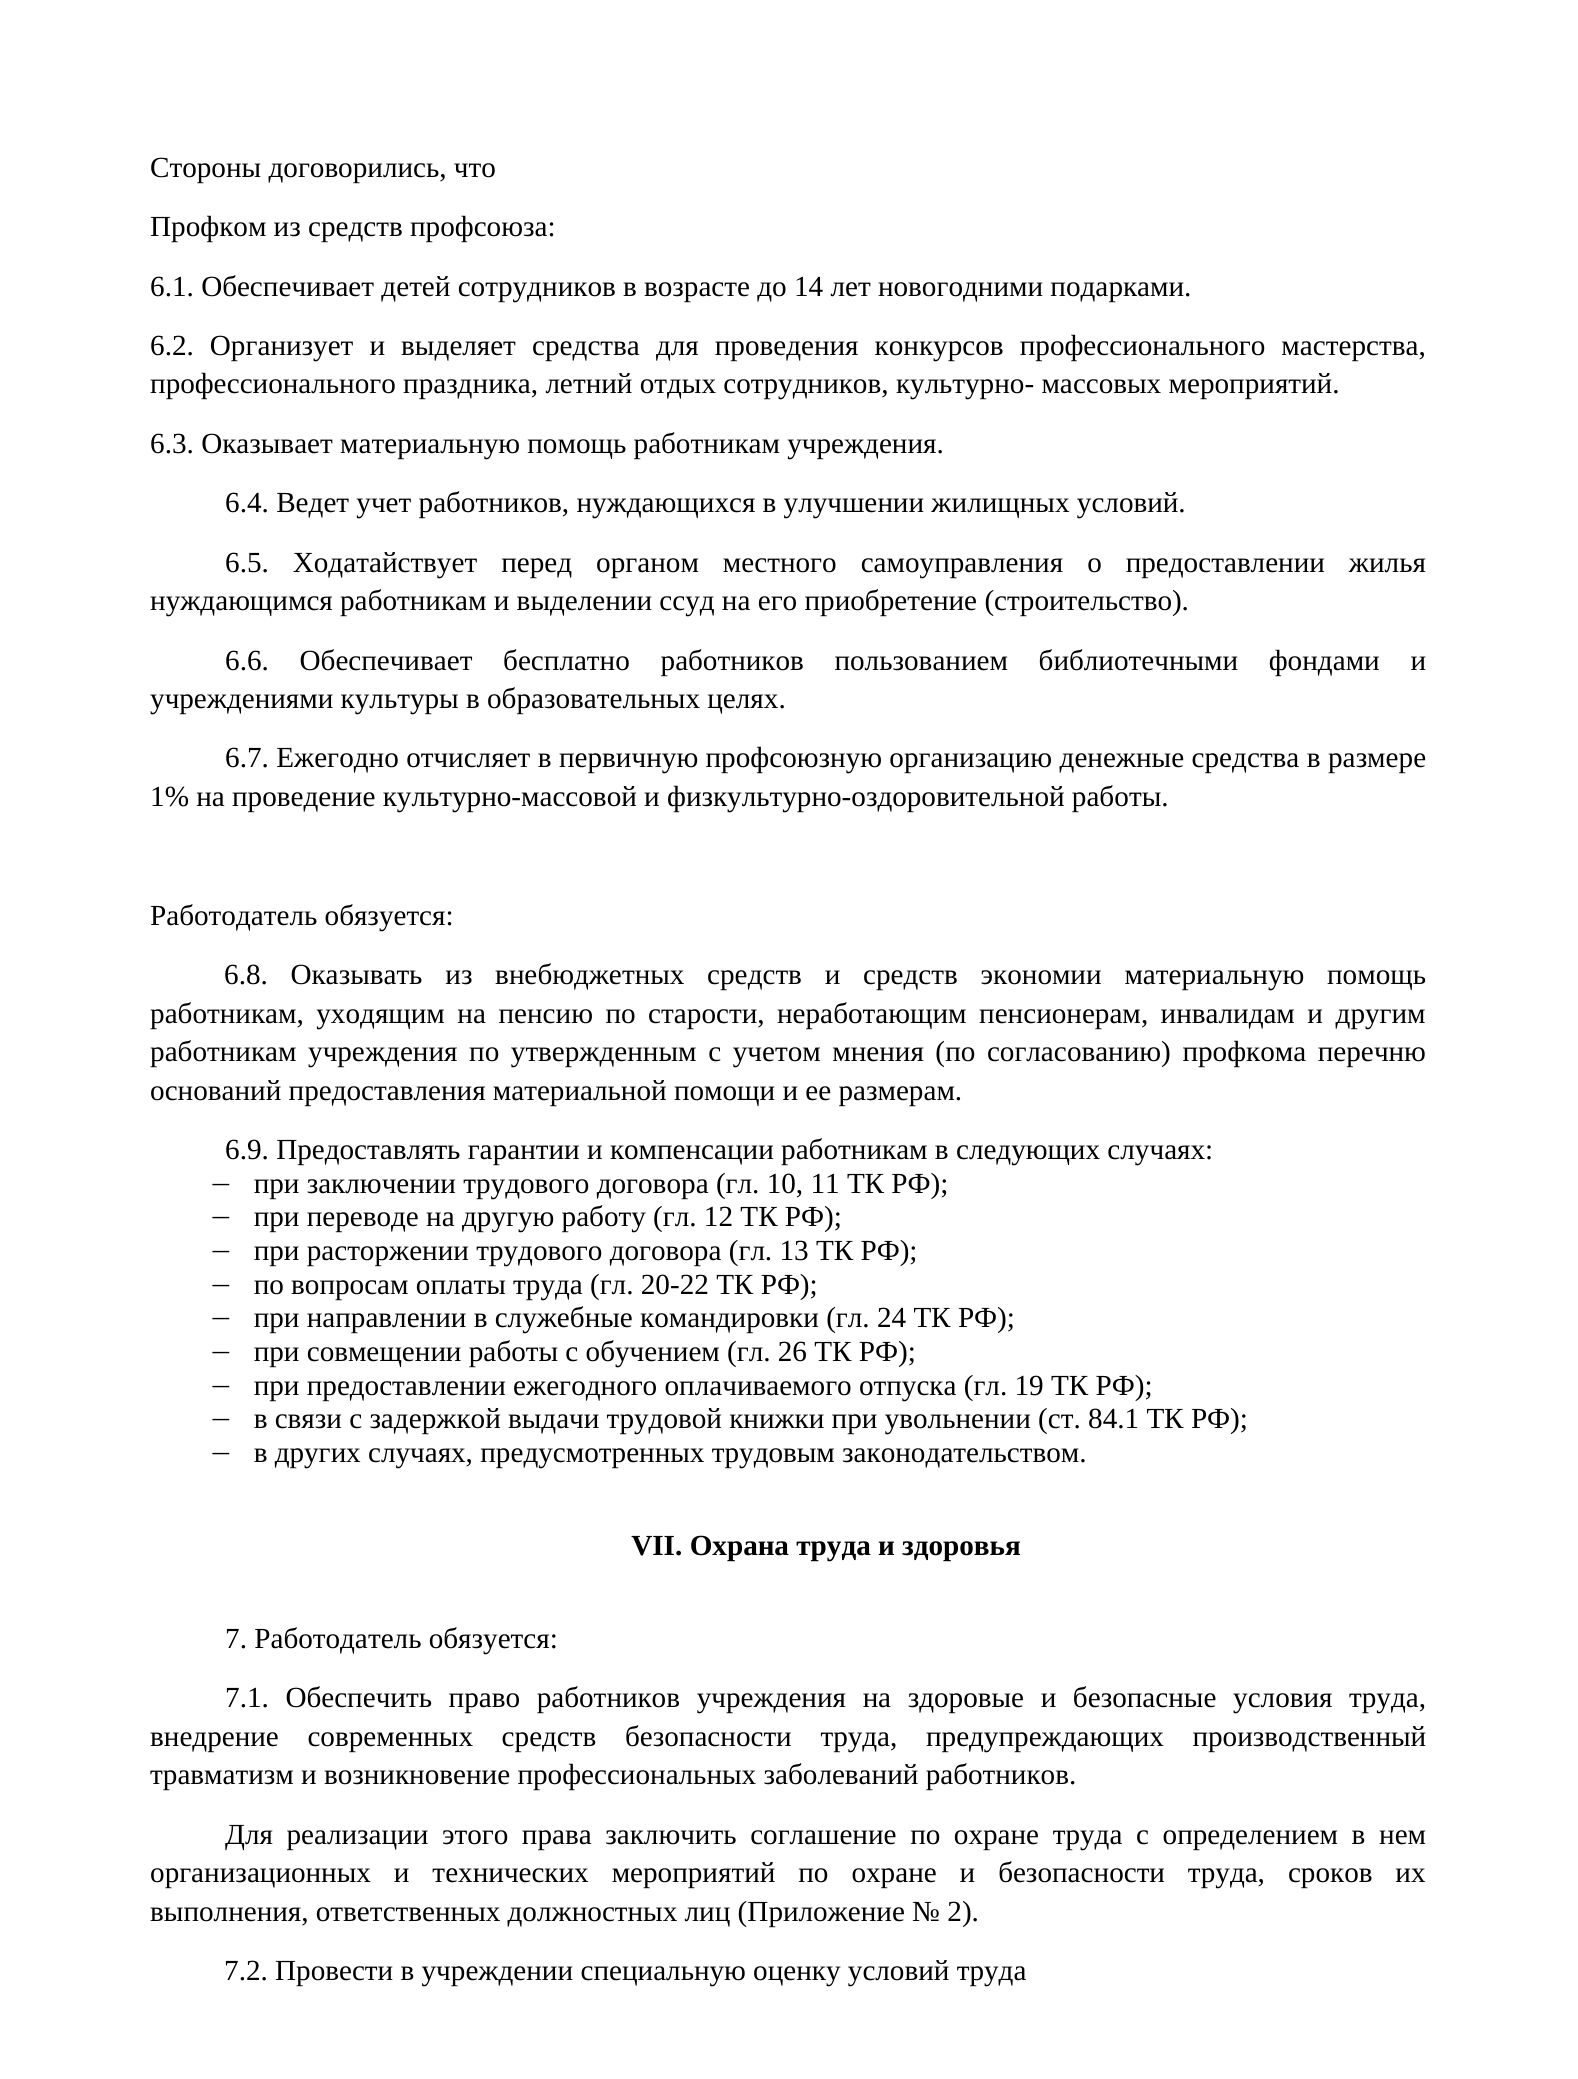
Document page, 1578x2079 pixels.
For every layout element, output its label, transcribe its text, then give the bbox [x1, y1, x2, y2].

text 7. Работодатель обязуется: [150, 1621, 1427, 1654]
text 6.4. Ведет учет работников, нуждающихся в улучшении жилищных условий. [150, 485, 1427, 519]
text 7.2. Провести в учреждении специальную оценку условий труда [150, 1953, 1427, 1987]
subtitle VII. Охрана труда и здоровья [150, 1528, 1427, 1562]
list при предоставлении ежегодного оплачиваемого отпуска (гл. 19 ТК РФ); [150, 1368, 1427, 1401]
list при заключении трудового договора (гл. 10, 11 ТК РФ); [150, 1166, 1427, 1199]
text 6.9. Предоставлять гарантии и компенсации работникам в следующих случаях: [150, 1132, 1427, 1166]
text 7.1. Обеспечить право работников учреждения на здоровые и безопасные условия труда, внедрение современных средств безопасности труда, предупреждающих производственный травматизм и возникновение профессиональных заболеваний работников. [150, 1680, 1427, 1791]
text 6.1. Обеспечивает детей сотрудников в возрасте до 14 лет новогодними подарками. [150, 269, 1427, 302]
list при расторжении трудового договора (гл. 13 ТК РФ); [150, 1233, 1427, 1267]
list в связи с задержкой выдачи трудовой книжки при увольнении (ст. 84.1 ТК РФ); [150, 1401, 1427, 1435]
text Работодатель обязуется: [150, 898, 1427, 931]
text 6.8. Оказывать из внебюджетных средств и средств экономии материальную помощь работникам, уходящим на пенсию по старости, неработающим пенсионерам, инвалидам и другим работникам учреждения по утвержденным с учетом мнения (по согласованию) профкома перечню оснований предоставления материальной помощи и ее размерам. [150, 957, 1427, 1106]
text Стороны договорились, что [150, 150, 1427, 183]
text 6.7. Ежегодно отчисляет в первичную профсоюзную организацию денежные средства в размере 1% на проведение культурно-массовой и физкультурно-оздоровительной работы. [150, 741, 1427, 813]
list по вопросам оплаты труда (гл. 20-22 ТК РФ); [150, 1267, 1427, 1300]
list в других случаях, предусмотренных трудовым законодательством. [150, 1435, 1427, 1469]
text 6.5. Ходатайствует перед органом местного самоуправления о предоставлении жилья нуждающимся работникам и выделении ссуд на его приобретение (строительство). [150, 545, 1427, 617]
list при направлении в служебные командировки (гл. 24 ТК РФ); [150, 1300, 1427, 1334]
list при совмещении работы с обучением (гл. 26 ТК РФ); [150, 1334, 1427, 1368]
text 6.3. Оказывает материальную помощь работникам учреждения. [150, 426, 1427, 459]
text Для реализации этого права заключить соглашение по охране труда с определением в нем организационных и технических мероприятий по охране и безопасности труда, сроков их выполнения, ответственных должностных лиц (Приложение № 2). [150, 1817, 1427, 1927]
text Профком из средств профсоюза: [150, 209, 1427, 243]
text 6.2. Организует и выделяет средства для проведения конкурсов профессионального мастерства, профессионального праздника, летний отдых сотрудников, культурно- массовых мероприятий. [150, 328, 1427, 400]
list при переводе на другую работу (гл. 12 ТК РФ); [150, 1199, 1427, 1233]
text 6.6. Обеспечивает бесплатно работников пользованием библиотечными фондами и учреждениями культуры в образовательных целях. [150, 643, 1427, 715]
